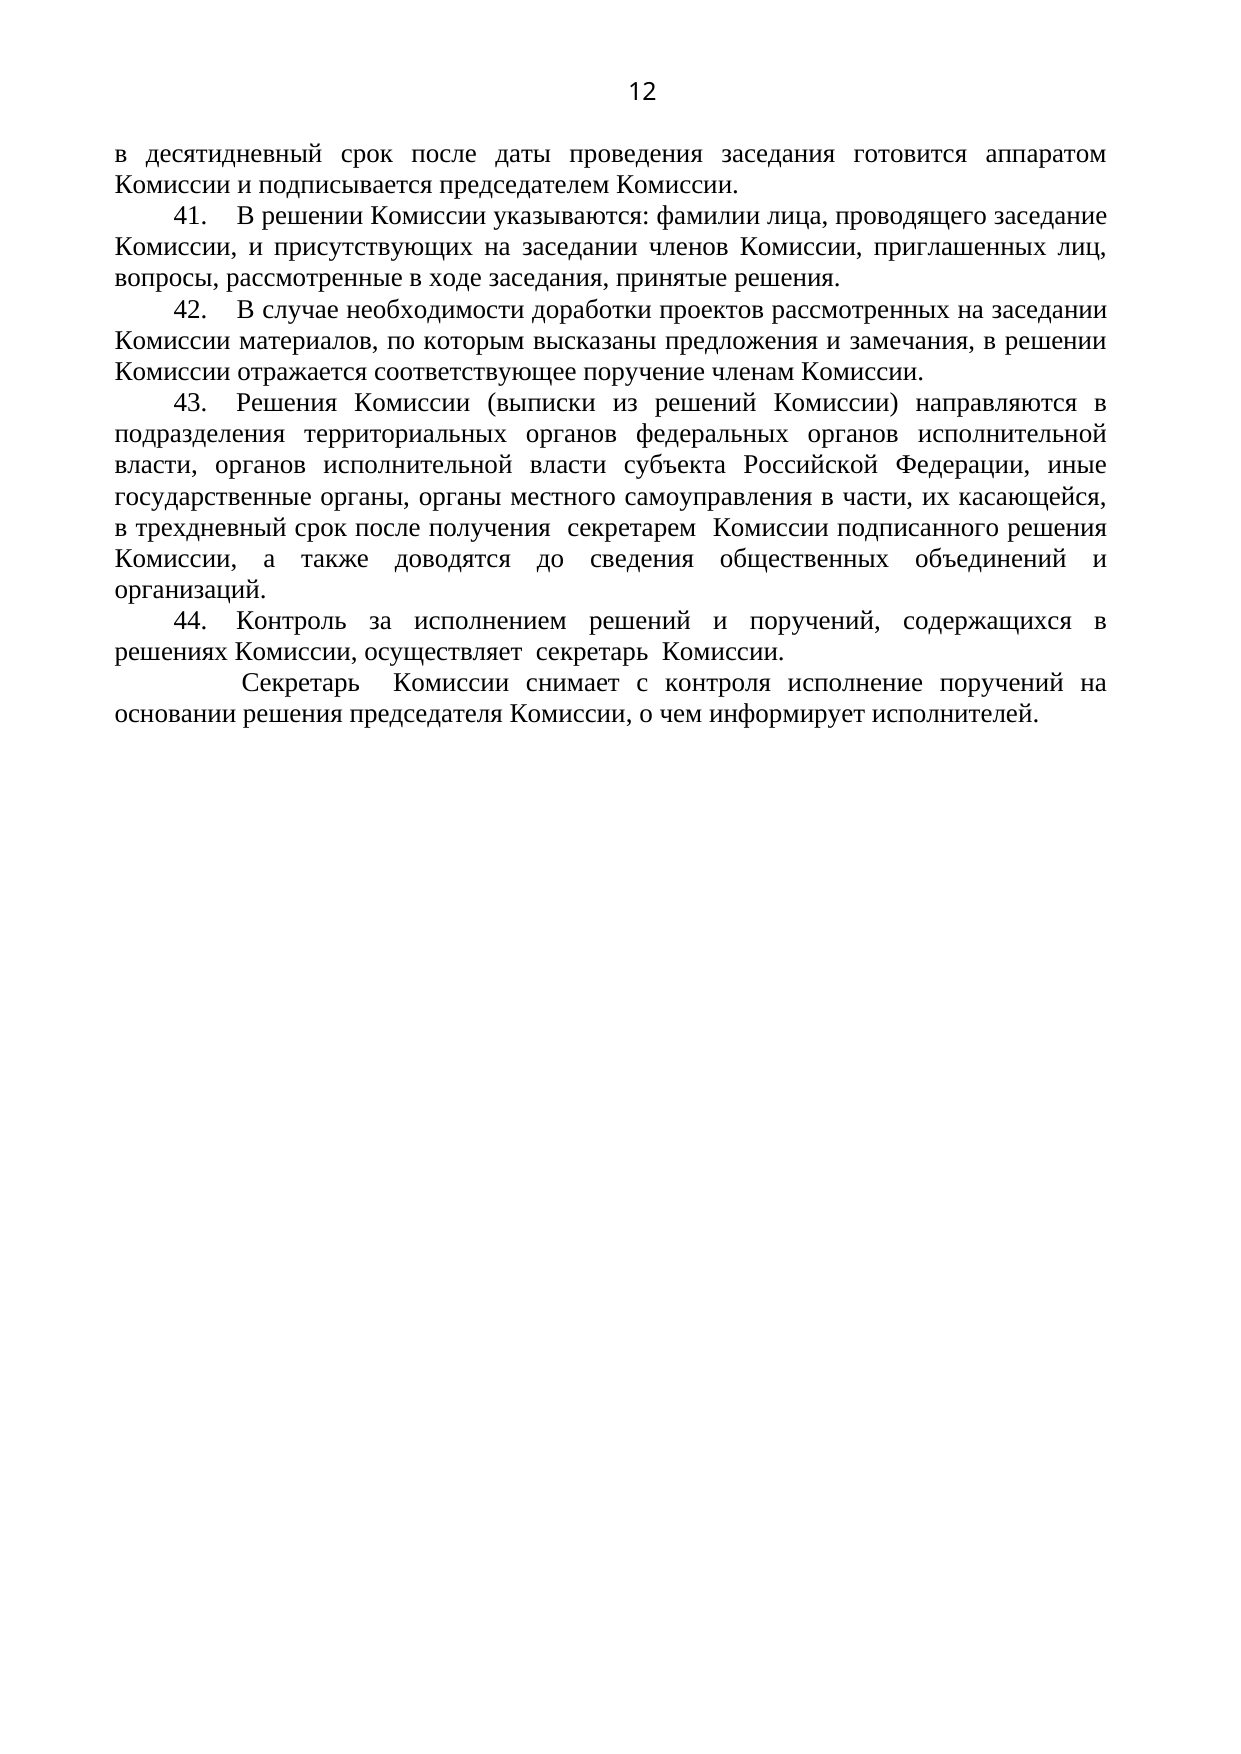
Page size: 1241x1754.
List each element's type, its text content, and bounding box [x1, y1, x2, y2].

text в десятидневный срок после даты проведения заседания готовится аппаратом Комиссии и подписывается председателем Комиссии. [114, 137, 1108, 199]
list В случае необходимости доработки проектов рассмотренных на заседании Комиссии материалов, по которым высказаны предложения и замечания, в решении Комиссии отражается соответствующее поручение членам Комиссии. [114, 293, 1108, 386]
list В решении Комиссии указываются: фамилии лица, проводящего заседание Комиссии, и присутствующих на заседании членов Комиссии, приглашенных лиц, вопросы, рассмотренные в ходе заседания, принятые решения. [114, 199, 1108, 293]
text Секретарь Комиссии снимает с контроля исполнение поручений на основании решения председателя Комиссии, о чем информирует исполнителей. [114, 666, 1108, 729]
list Решения Комиссии (выписки из решений Комиссии) направляются в подразделения территориальных органов федеральных органов исполнительной власти, органов исполнительной власти субъекта Российской Федерации, иные государственные органы, органы местного самоуправления в части, их касающейся, в трехдневный срок после получения секретарем Комиссии подписанного решения Комиссии, а также доводятся до сведения общественных объединений и организаций. [114, 386, 1108, 604]
list Контроль за исполнением решений и поручений, содержащихся в решениях Комиссии, осуществляет секретарь Комиссии. [114, 604, 1108, 666]
